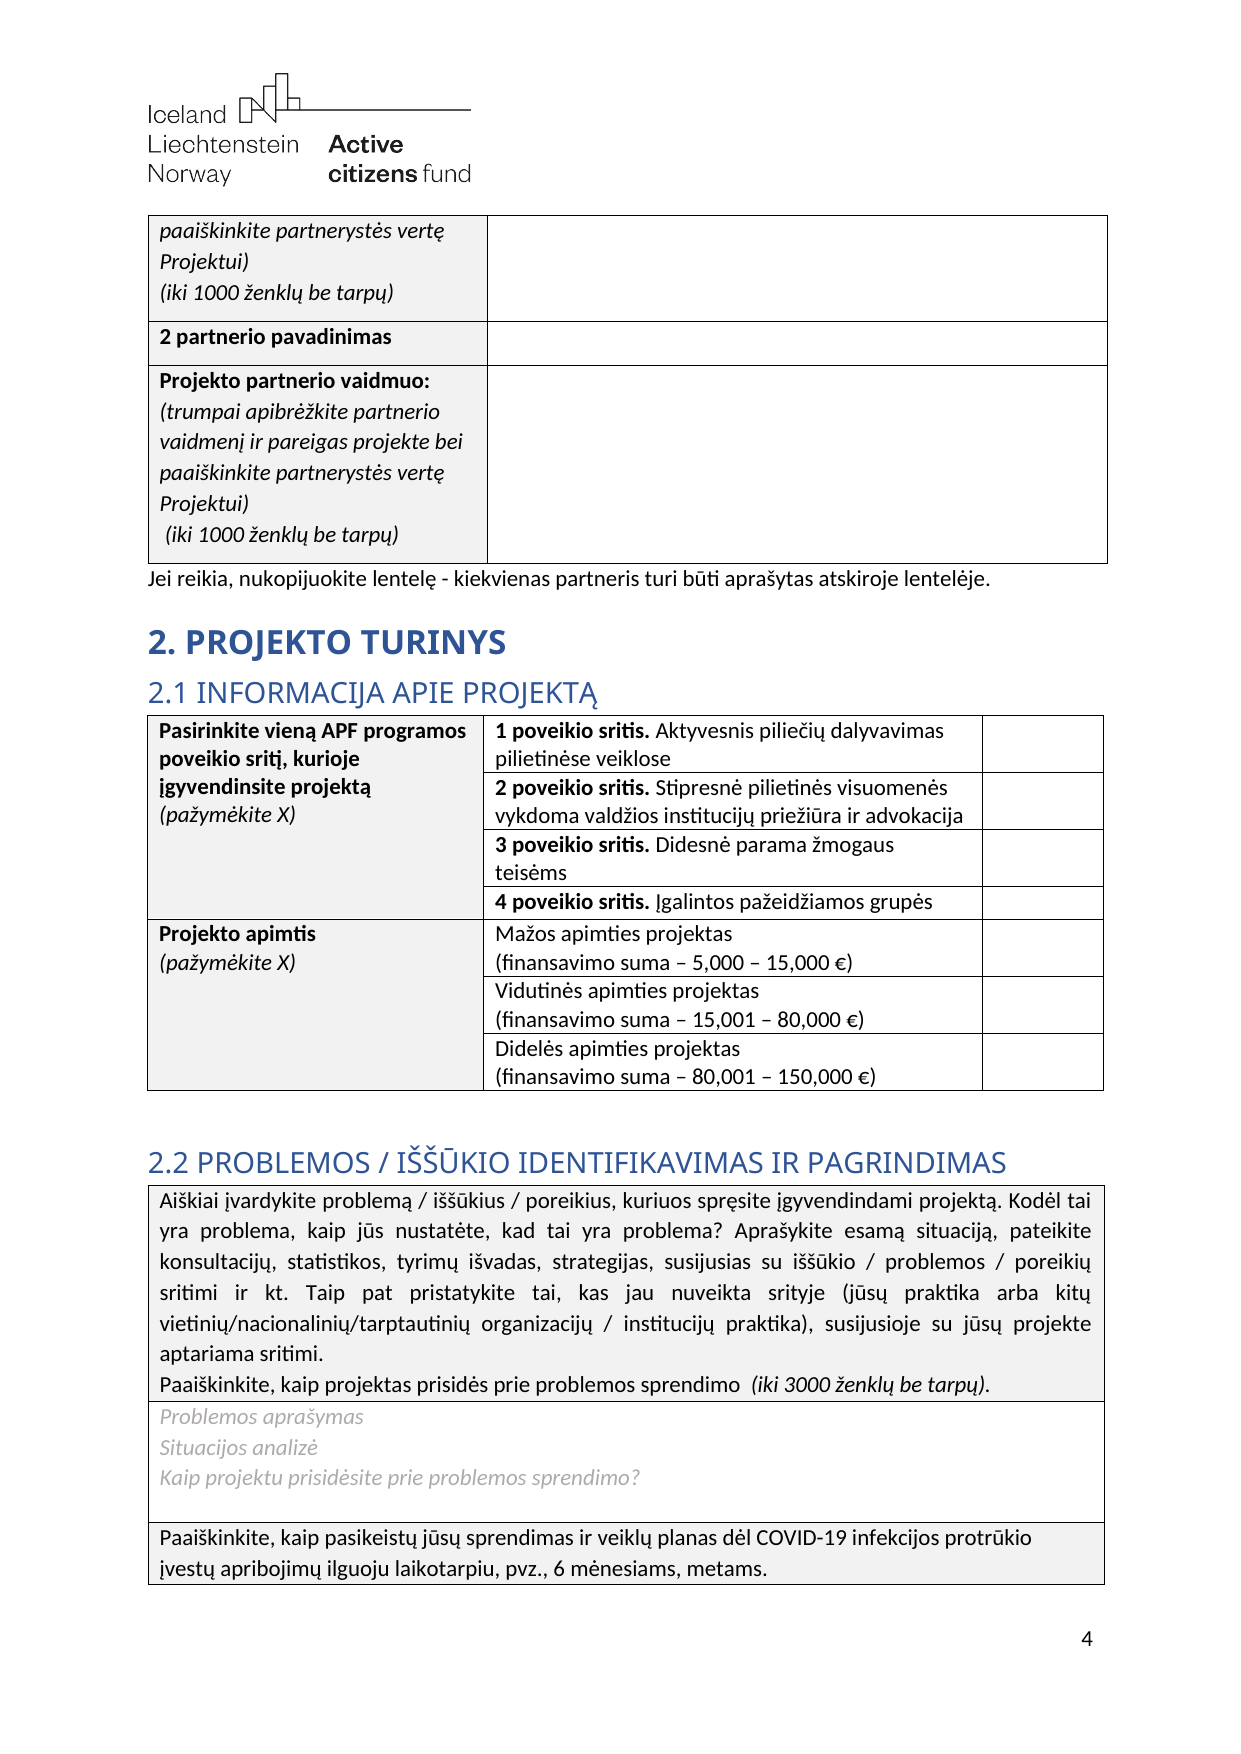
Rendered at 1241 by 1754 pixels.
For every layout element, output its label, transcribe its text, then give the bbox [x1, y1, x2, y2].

table_header Aiškiai įvardykite problemą / iššūkius / poreikius, kuriuos spręsite įgyvendindami projektą. Kodėl tai yra problema, kaip jūs nustatėte, kad tai yra problema? Aprašykite esamą situaciją, pateikite konsultacijų, statistikos, tyrimų išvadas, strategijas, susijusias su iššūkio / problemos / poreikių sritimi ir kt. Taip pat pristatykite tai, kas jau nuveikta srityje (jūsų praktika arba kitų vietinių/nacionalinių/tarptautinių organizacijų / institucijų praktika), susijusioje su jūsų projekte aptariama sritimi. Paaiškinkite, kaip projektas prisidės prie problemos sprendimo (iki 3000 ženklų be tarpų). [149, 1186, 1104, 1401]
table_header [983, 716, 1103, 772]
subtitle 2. PROJEKTO TURINYS [148, 619, 1093, 664]
table_cell 3 poveikio sritis. Didesnė parama žmogaus teisėms [484, 830, 982, 886]
table_cell Problemos aprašymas Situacijos analizė Kaip projektu prisidėsite prie problemos sprendimo? [149, 1402, 1104, 1522]
subtitle 2.2 PROBLEMOS / IŠŠŪKIO IDENTIFIKAVIMAS IR PAGRINDIMAS [148, 1142, 1093, 1182]
table_header Pasirinkite vieną APF programos poveikio sritį, kurioje įgyvendinsite projektą (pažymėkite X) [148, 716, 483, 918]
table_cell [983, 977, 1103, 1033]
table_cell Didelės apimties projektas (finansavimo suma – 80,001 – 150,000 €) [484, 1034, 982, 1090]
table_cell [983, 830, 1103, 886]
picture [147, 73, 472, 188]
table_cell [983, 773, 1103, 829]
subtitle 2.1 INFORMACIJA APIE PROJEKTĄ [148, 672, 1093, 712]
table_cell [983, 1034, 1103, 1090]
text Jei reikia, nukopijuokite lentelę - kiekvienas partneris turi būti aprašytas atskiroje lentelėje. [148, 564, 1093, 592]
table_cell Vidutinės apimties projektas (finansavimo suma – 15,001 – 80,000 €) [484, 977, 982, 1033]
table_cell Projekto apimtis (pažymėkite X) [148, 920, 483, 1090]
table_cell Mažos apimties projektas (finansavimo suma – 5,000 – 15,000 €) [484, 920, 982, 976]
table_cell 2 partnerio pavadinimas [149, 322, 487, 365]
table_cell [983, 920, 1103, 976]
table_cell [488, 216, 1107, 321]
table_header 1 poveikio sritis. Aktyvesnis piliečių dalyvavimas pilietinėse veiklose [484, 716, 982, 772]
table_cell [488, 366, 1107, 563]
table_cell Paaiškinkite, kaip pasikeistų jūsų sprendimas ir veiklų planas dėl COVID-19 infekcijos protrūkio įvestų apribojimų ilguoju laikotarpiu, pvz., 6 mėnesiams, metams. [149, 1523, 1104, 1584]
table_cell [983, 887, 1103, 918]
table_cell 4 poveikio sritis. Įgalintos pažeidžiamos grupės [484, 887, 982, 918]
table_cell 2 poveikio sritis. Stipresnė pilietinės visuomenės vykdoma valdžios institucijų priežiūra ir advokacija [484, 773, 982, 829]
table_cell [488, 322, 1107, 365]
